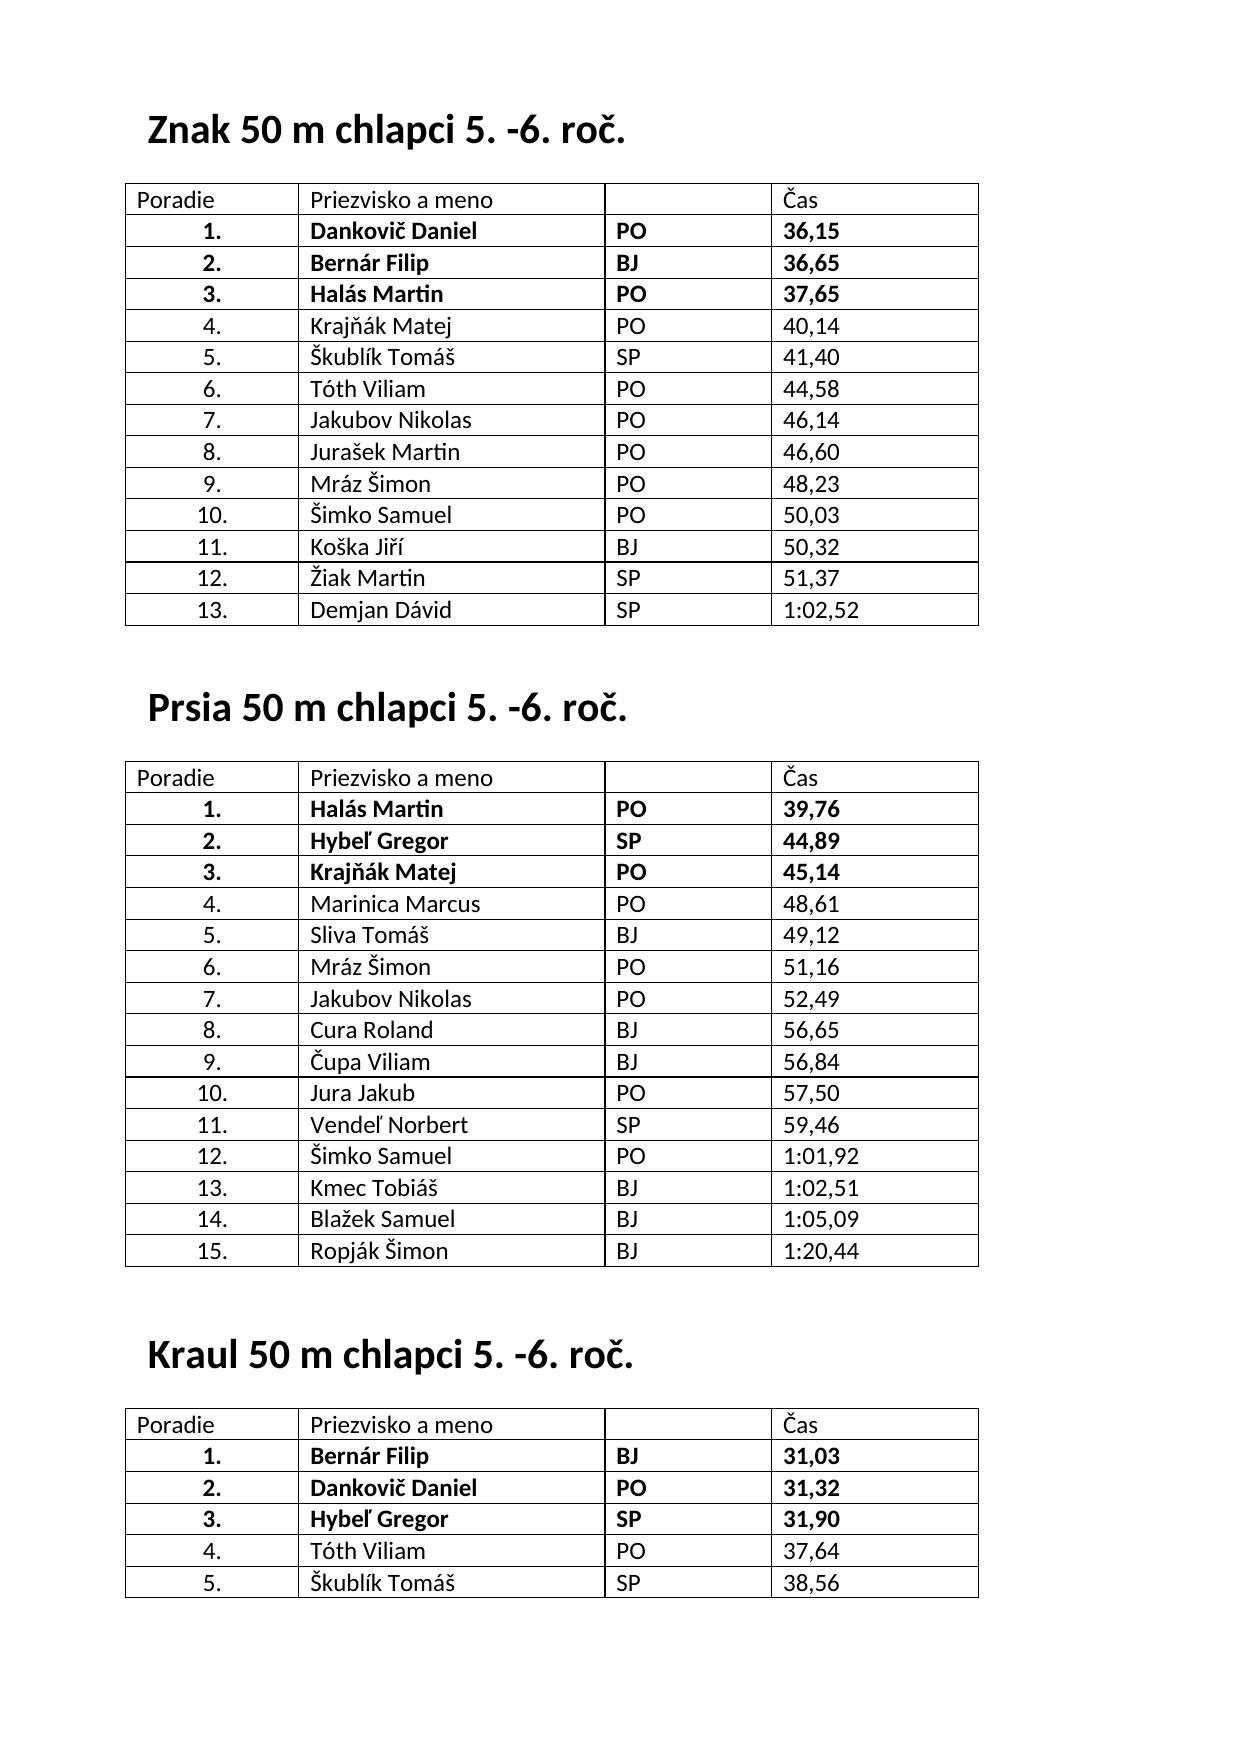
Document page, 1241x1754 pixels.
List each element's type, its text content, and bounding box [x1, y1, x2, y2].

table_cell Žiak Martin [299, 563, 604, 593]
table_cell 57,50 [772, 1078, 978, 1108]
table_cell 46,60 [772, 436, 978, 467]
table_cell BJ [606, 1172, 771, 1203]
table_cell PO [606, 499, 771, 530]
table_cell Marinica Marcus [299, 888, 604, 918]
table_cell 51,16 [772, 951, 978, 982]
table_cell 37,64 [772, 1535, 978, 1566]
table_cell 12. [126, 1141, 298, 1171]
table_cell 1:02,51 [772, 1172, 978, 1203]
table_cell Škublík Tomáš [299, 342, 604, 372]
table_cell PO [606, 983, 771, 1013]
table_cell 59,46 [772, 1109, 978, 1139]
table_cell Jura Jakub [299, 1078, 604, 1108]
table_cell 12. [126, 563, 298, 593]
table_cell 4. [126, 1535, 298, 1566]
table_cell 50,03 [772, 499, 978, 530]
table_cell 1. [126, 793, 298, 824]
table_cell PO [606, 373, 771, 404]
table_cell Demjan Dávid [299, 594, 604, 624]
table_cell Sliva Tomáš [299, 920, 604, 950]
table_header Priezvisko a meno [299, 184, 604, 214]
table_cell 7. [126, 405, 298, 435]
text Kraul 50 m chlapci 5. -6. roč. [148, 1328, 1093, 1379]
table_cell Halás Martin [299, 793, 604, 824]
table_cell 31,03 [772, 1440, 978, 1471]
table_cell PO [606, 1078, 771, 1108]
table_cell 9. [126, 468, 298, 498]
table_cell Jakubov Nikolas [299, 983, 604, 1013]
table_cell Dankovič Daniel [299, 1472, 604, 1502]
table_cell SP [606, 342, 771, 372]
table_cell Čupa Viliam [299, 1046, 604, 1076]
table_cell PO [606, 1535, 771, 1566]
table_cell 2. [126, 825, 298, 855]
table_cell Bernár Filip [299, 247, 604, 277]
table_cell 39,76 [772, 793, 978, 824]
table_cell 37,65 [772, 279, 978, 309]
table_cell 46,14 [772, 405, 978, 435]
table_cell 44,89 [772, 825, 978, 855]
table_cell Jurašek Martin [299, 436, 604, 467]
table_cell 8. [126, 436, 298, 467]
table_cell Mráz Šimon [299, 951, 604, 982]
table_header Priezvisko a meno [299, 1409, 604, 1439]
table_cell PO [606, 468, 771, 498]
table_cell BJ [606, 1235, 771, 1266]
table_cell Koška Jiří [299, 531, 604, 561]
table_cell 5. [126, 342, 298, 372]
table_cell 52,49 [772, 983, 978, 1013]
table_cell 48,61 [772, 888, 978, 918]
table_cell 6. [126, 373, 298, 404]
table_cell BJ [606, 1440, 771, 1471]
table_cell 3. [126, 279, 298, 309]
table_cell Krajňák Matej [299, 856, 604, 887]
table_cell BJ [606, 531, 771, 561]
text Znak 50 m chlapci 5. -6. roč. [148, 103, 1093, 154]
table_cell 40,14 [772, 310, 978, 341]
table_header Čas [772, 184, 978, 214]
table_cell 4. [126, 310, 298, 341]
table_header Čas [772, 1409, 978, 1439]
table_cell Hybeľ Gregor [299, 1504, 604, 1534]
table_header Čas [772, 762, 978, 792]
table_cell 51,37 [772, 563, 978, 593]
table_cell 1:20,44 [772, 1235, 978, 1266]
table_cell 31,32 [772, 1472, 978, 1502]
table_cell 5. [126, 1567, 298, 1597]
table_cell 41,40 [772, 342, 978, 372]
table_header [606, 1409, 771, 1439]
table_cell Škublík Tomáš [299, 1567, 604, 1597]
table_cell 1. [126, 215, 298, 246]
table_header Priezvisko a meno [299, 762, 604, 792]
table_cell PO [606, 888, 771, 918]
table_cell 13. [126, 594, 298, 624]
table_header Poradie [126, 1409, 298, 1439]
table_cell 5. [126, 920, 298, 950]
table_cell 3. [126, 1504, 298, 1534]
table_cell 49,12 [772, 920, 978, 950]
table_cell 2. [126, 1472, 298, 1502]
table_cell Cura Roland [299, 1014, 604, 1045]
table_cell BJ [606, 920, 771, 950]
table_cell SP [606, 563, 771, 593]
table_cell 10. [126, 1078, 298, 1108]
table_cell 48,23 [772, 468, 978, 498]
table_cell Dankovič Daniel [299, 215, 604, 246]
table_cell Šimko Samuel [299, 1141, 604, 1171]
table_cell 10. [126, 499, 298, 530]
table_header [606, 184, 771, 214]
table_cell 11. [126, 1109, 298, 1139]
table_cell PO [606, 856, 771, 887]
table_cell Šimko Samuel [299, 499, 604, 530]
table_cell 38,56 [772, 1567, 978, 1597]
table_cell 1. [126, 1440, 298, 1471]
table_header [606, 762, 771, 792]
table_cell 4. [126, 888, 298, 918]
table_cell 11. [126, 531, 298, 561]
table_cell 15. [126, 1235, 298, 1266]
table_cell 6. [126, 951, 298, 982]
table_cell SP [606, 825, 771, 855]
table_cell SP [606, 1109, 771, 1139]
table_cell 36,65 [772, 247, 978, 277]
table_cell Mráz Šimon [299, 468, 604, 498]
table_cell Halás Martin [299, 279, 604, 309]
table_cell BJ [606, 247, 771, 277]
table_cell SP [606, 1567, 771, 1597]
table_cell PO [606, 793, 771, 824]
table_cell Vendeľ Norbert [299, 1109, 604, 1139]
table_header Poradie [126, 762, 298, 792]
table_cell Jakubov Nikolas [299, 405, 604, 435]
table_cell PO [606, 436, 771, 467]
table_cell 1:01,92 [772, 1141, 978, 1171]
table_cell Tóth Viliam [299, 373, 604, 404]
table_cell 31,90 [772, 1504, 978, 1534]
table_cell PO [606, 310, 771, 341]
table_cell 1:05,09 [772, 1204, 978, 1234]
table_cell Ropják Šimon [299, 1235, 604, 1266]
table_cell SP [606, 594, 771, 624]
table_cell PO [606, 1472, 771, 1502]
table_cell PO [606, 279, 771, 309]
table_cell PO [606, 1141, 771, 1171]
text Prsia 50 m chlapci 5. -6. roč. [148, 681, 1093, 732]
table_cell 1:02,52 [772, 594, 978, 624]
table_cell Blažek Samuel [299, 1204, 604, 1234]
table_cell BJ [606, 1046, 771, 1076]
table_cell Hybeľ Gregor [299, 825, 604, 855]
table_cell Krajňák Matej [299, 310, 604, 341]
table_cell 2. [126, 247, 298, 277]
table_cell 13. [126, 1172, 298, 1203]
table_cell 9. [126, 1046, 298, 1076]
table_cell 7. [126, 983, 298, 1013]
table_cell PO [606, 405, 771, 435]
table_cell Tóth Viliam [299, 1535, 604, 1566]
table_cell 14. [126, 1204, 298, 1234]
table_cell 36,15 [772, 215, 978, 246]
table_cell 56,84 [772, 1046, 978, 1076]
table_cell BJ [606, 1014, 771, 1045]
table_cell 8. [126, 1014, 298, 1045]
table_cell SP [606, 1504, 771, 1534]
table_cell PO [606, 215, 771, 246]
table_cell Bernár Filip [299, 1440, 604, 1471]
table_cell 50,32 [772, 531, 978, 561]
table_cell 56,65 [772, 1014, 978, 1045]
table_cell 3. [126, 856, 298, 887]
table_cell 44,58 [772, 373, 978, 404]
table_cell PO [606, 951, 771, 982]
table_cell BJ [606, 1204, 771, 1234]
table_cell Kmec Tobiáš [299, 1172, 604, 1203]
table_cell 45,14 [772, 856, 978, 887]
table_header Poradie [126, 184, 298, 214]
